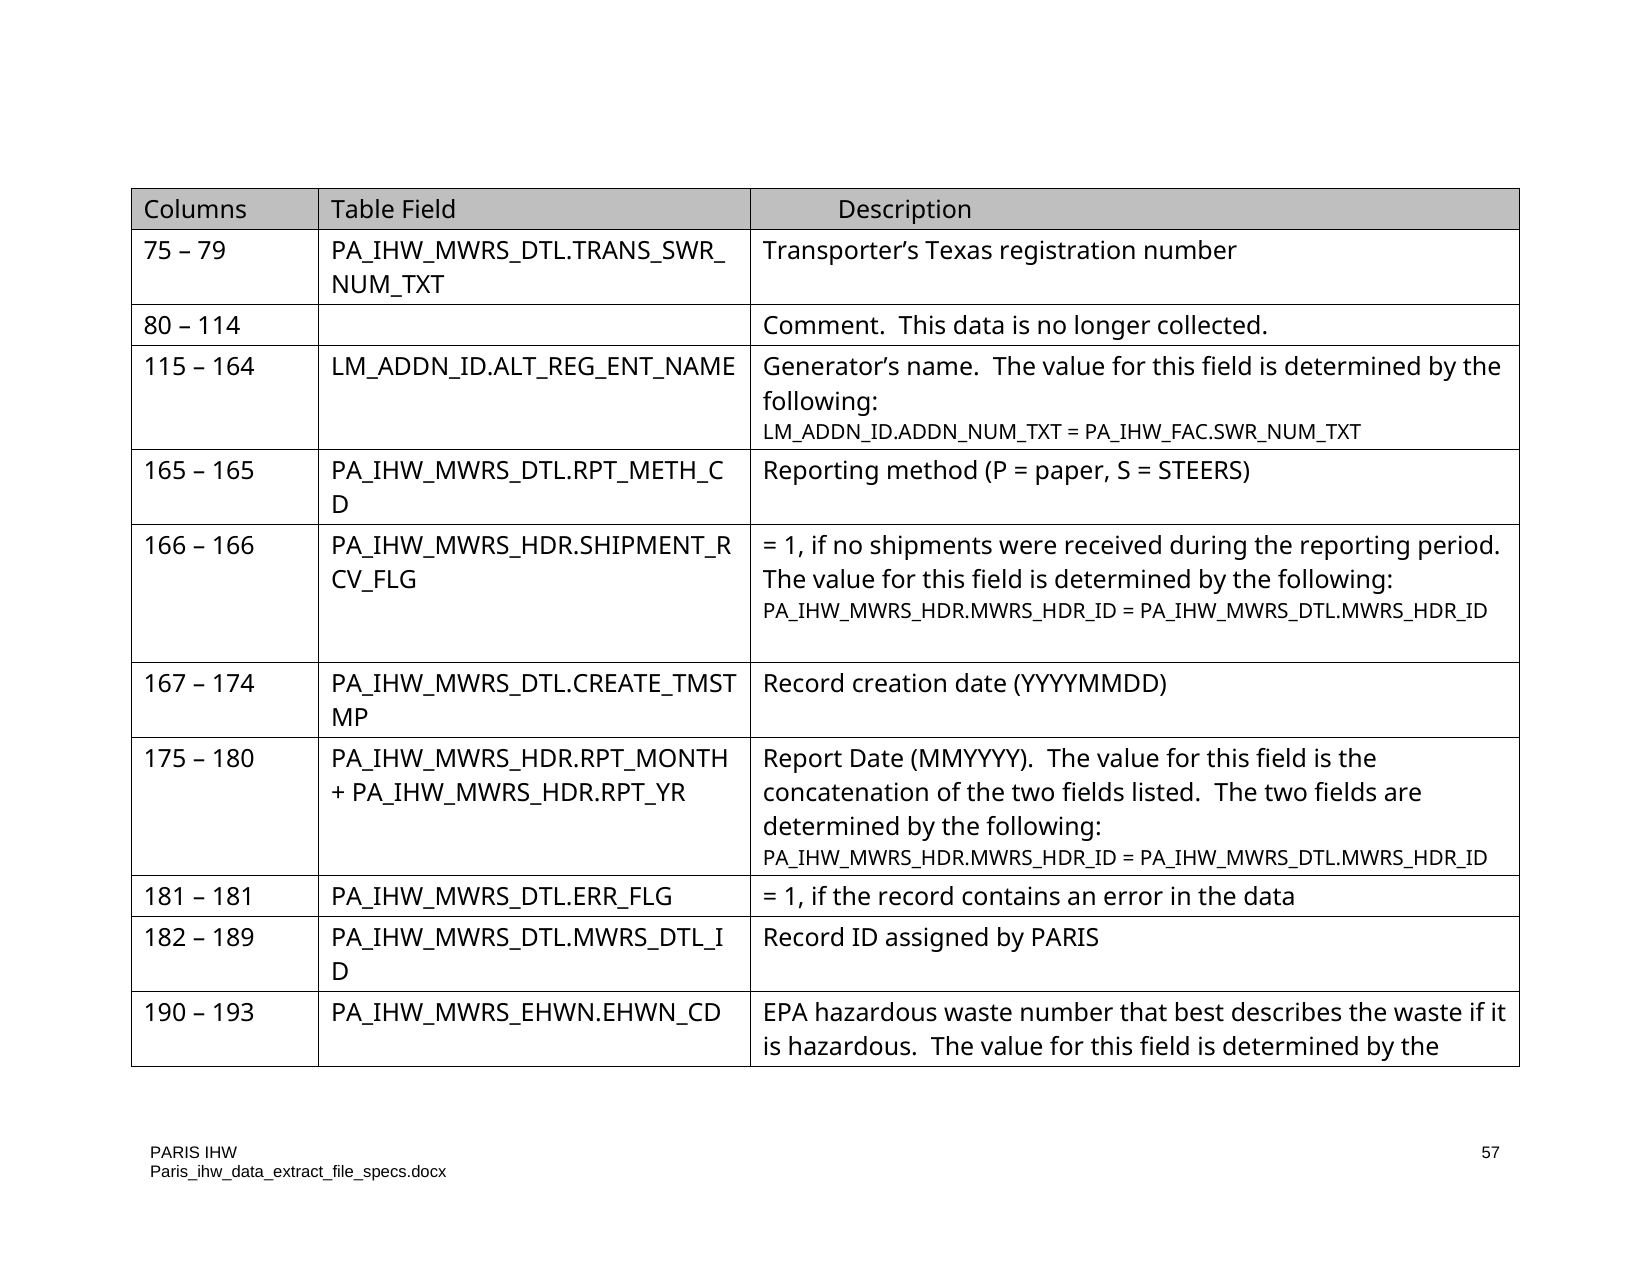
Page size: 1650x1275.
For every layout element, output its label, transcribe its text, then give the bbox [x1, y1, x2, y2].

table_cell Transporter’s Texas registration number [751, 230, 1519, 304]
table_header Table Field [319, 189, 750, 229]
table_cell PA_IHW_MWRS_DTL.MWRS_DTL_ID [319, 917, 750, 991]
table_header Description [751, 189, 1519, 229]
table_cell LM_ADDN_ID.ALT_REG_ENT_NAME [319, 346, 750, 449]
table_cell PA_IHW_MWRS_HDR.RPT_MONTH + PA_IHW_MWRS_HDR.RPT_YR [319, 738, 750, 874]
table_cell PA_IHW_MWRS_DTL.RPT_METH_CD [319, 450, 750, 524]
table_header Columns [132, 189, 318, 229]
table_cell PA_IHW_MWRS_DTL.ERR_FLG [319, 876, 750, 916]
table_cell Report Date (MMYYYY). The value for this field is the concatenation of the two fields listed. The two fields are determined by the following: PA_IHW_MWRS_HDR.MWRS_HDR_ID = PA_IHW_MWRS_DTL.MWRS_HDR_ID [751, 738, 1519, 874]
table_cell 190 – 193 [132, 992, 318, 1066]
table_cell Record creation date (YYYYMMDD) [751, 663, 1519, 737]
table_cell = 1, if no shipments were received during the reporting period. The value for this field is determined by the following: PA_IHW_MWRS_HDR.MWRS_HDR_ID = PA_IHW_MWRS_DTL.MWRS_HDR_ID [751, 525, 1519, 662]
table_cell 166 – 166 [132, 525, 318, 662]
table_cell 182 – 189 [132, 917, 318, 991]
table_cell Reporting method (P = paper, S = STEERS) [751, 450, 1519, 524]
table_cell PA_IHW_MWRS_HDR.SHIPMENT_RCV_FLG [319, 525, 750, 662]
table_cell 115 – 164 [132, 346, 318, 449]
table_cell PA_IHW_MWRS_DTL.TRANS_SWR_NUM_TXT [319, 230, 750, 304]
table_cell [319, 305, 750, 345]
table_cell 175 – 180 [132, 738, 318, 874]
table_cell Record ID assigned by PARIS [751, 917, 1519, 991]
table_cell 80 – 114 [132, 305, 318, 345]
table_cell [751, 992, 1519, 1066]
table_cell = 1, if the record contains an error in the data [751, 876, 1519, 916]
table_cell Generator’s name. The value for this field is determined by the following: LM_ADDN_ID.ADDN_NUM_TXT = PA_IHW_FAC.SWR_NUM_TXT [751, 346, 1519, 449]
table_cell PA_IHW_MWRS_EHWN.EHWN_CD [319, 992, 750, 1066]
table_cell PA_IHW_MWRS_DTL.CREATE_TMSTMP [319, 663, 750, 737]
table_cell 167 – 174 [132, 663, 318, 737]
table_cell Comment. This data is no longer collected. [751, 305, 1519, 345]
table_cell 181 – 181 [132, 876, 318, 916]
table_cell 75 – 79 [132, 230, 318, 304]
table_cell 165 – 165 [132, 450, 318, 524]
